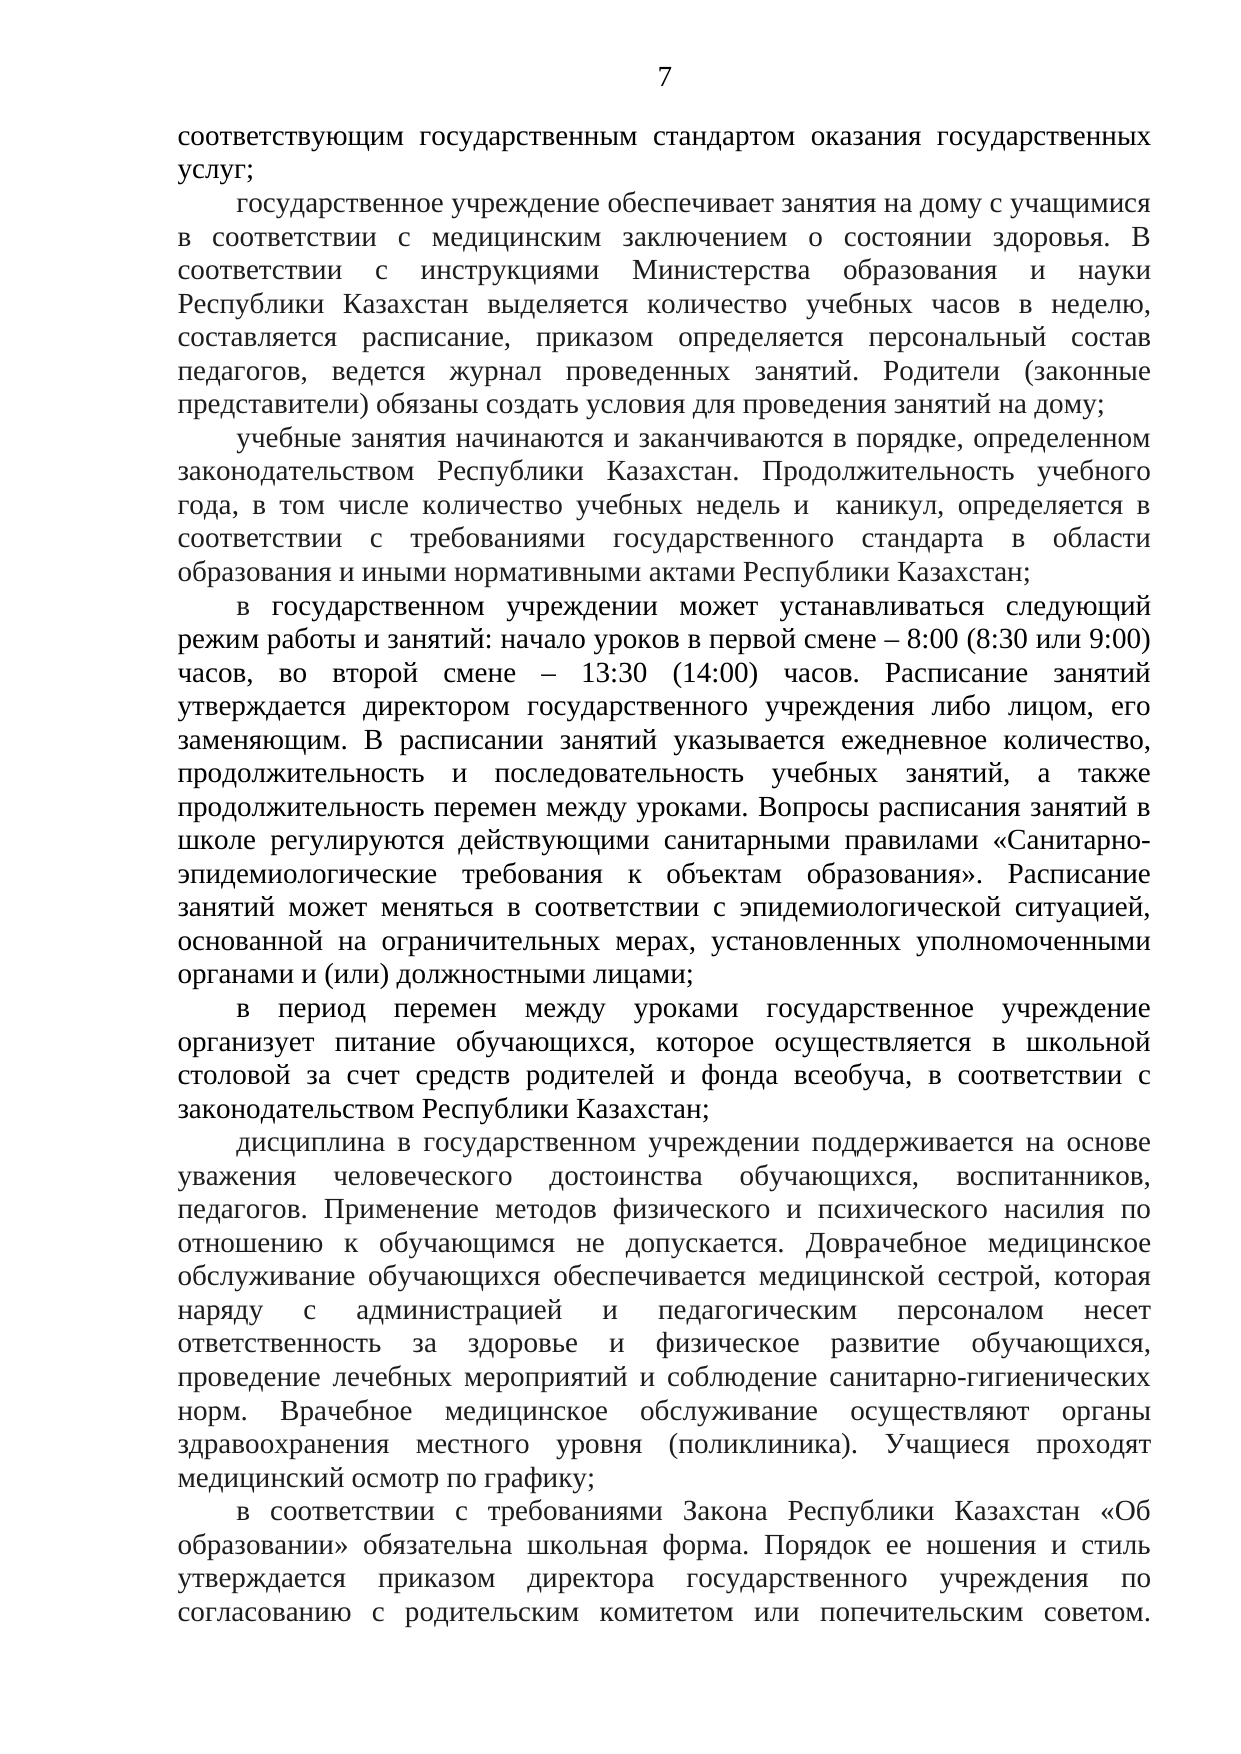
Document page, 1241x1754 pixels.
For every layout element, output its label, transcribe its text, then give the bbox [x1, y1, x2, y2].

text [177, 1493, 1152, 1627]
text в государственном учреждении может устанавливаться следующий режим работы и занятий: начало уроков в первой смене – 8:00 (8:30 или 9:00) часов, во второй смене – 13:30 (14:00) часов. Расписание занятий утверждается директором государственного учреждения либо лицом, его заменяющим. В расписании занятий указывается ежедневное количество, продолжительность и последовательность учебных занятий, а также продолжительность перемен между уроками. Вопросы расписания занятий в школе регулируются действующими санитарными правилами «Санитарно-эпидемиологические требования к объектам образования». Расписание занятий может меняться в соответствии с эпидемиологической ситуацией, основанной на ограничительных мерах, установленных уполномоченными органами и (или) должностными лицами; [177, 588, 1152, 990]
text государственное учреждение обеспечивает занятия на дому с учащимися в соответствии с медицинским заключением о состоянии здоровья. В соответствии с инструкциями Министерства образования и науки Республики Казахстан выделяется количество учебных часов в неделю, составляется расписание, приказом определяется персональный состав педагогов, ведется журнал проведенных занятий. Родители (законные представители) обязаны создать условия для проведения занятий на дому; [177, 185, 1152, 420]
text учебные занятия начинаются и заканчиваются в порядке, определенном законодательством Республики Казахстан. Продолжительность учебного года, в том числе количество учебных недель и каникул, определяется в соответствии с требованиями государственного стандарта в области образования и иными нормативными актами Республики Казахстан; [177, 420, 1152, 588]
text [177, 118, 1152, 185]
text дисциплина в государственном учреждении поддерживается на основе уважения человеческого достоинства обучающихся, воспитанников, педагогов. Применение методов физического и психического насилия по отношению к обучающимся не допускается. Доврачебное медицинское обслуживание обучающихся обеспечивается медицинской сестрой, которая наряду с администрацией и педагогическим персоналом несет ответственность за здоровье и физическое развитие обучающихся, проведение лечебных мероприятий и соблюдение санитарно-гигиенических норм. Врачебное медицинское обслуживание осуществляют органы здравоохранения местного уровня (поликлиника). Учащиеся проходят медицинский осмотр по графику; [177, 1124, 1152, 1493]
text в период перемен между уроками государственное учреждение организует питание обучающихся, которое осуществляется в школьной столовой за счет средств родителей и фонда всеобуча, в соответствии с законодательством Республики Казахстан; [177, 990, 1152, 1124]
